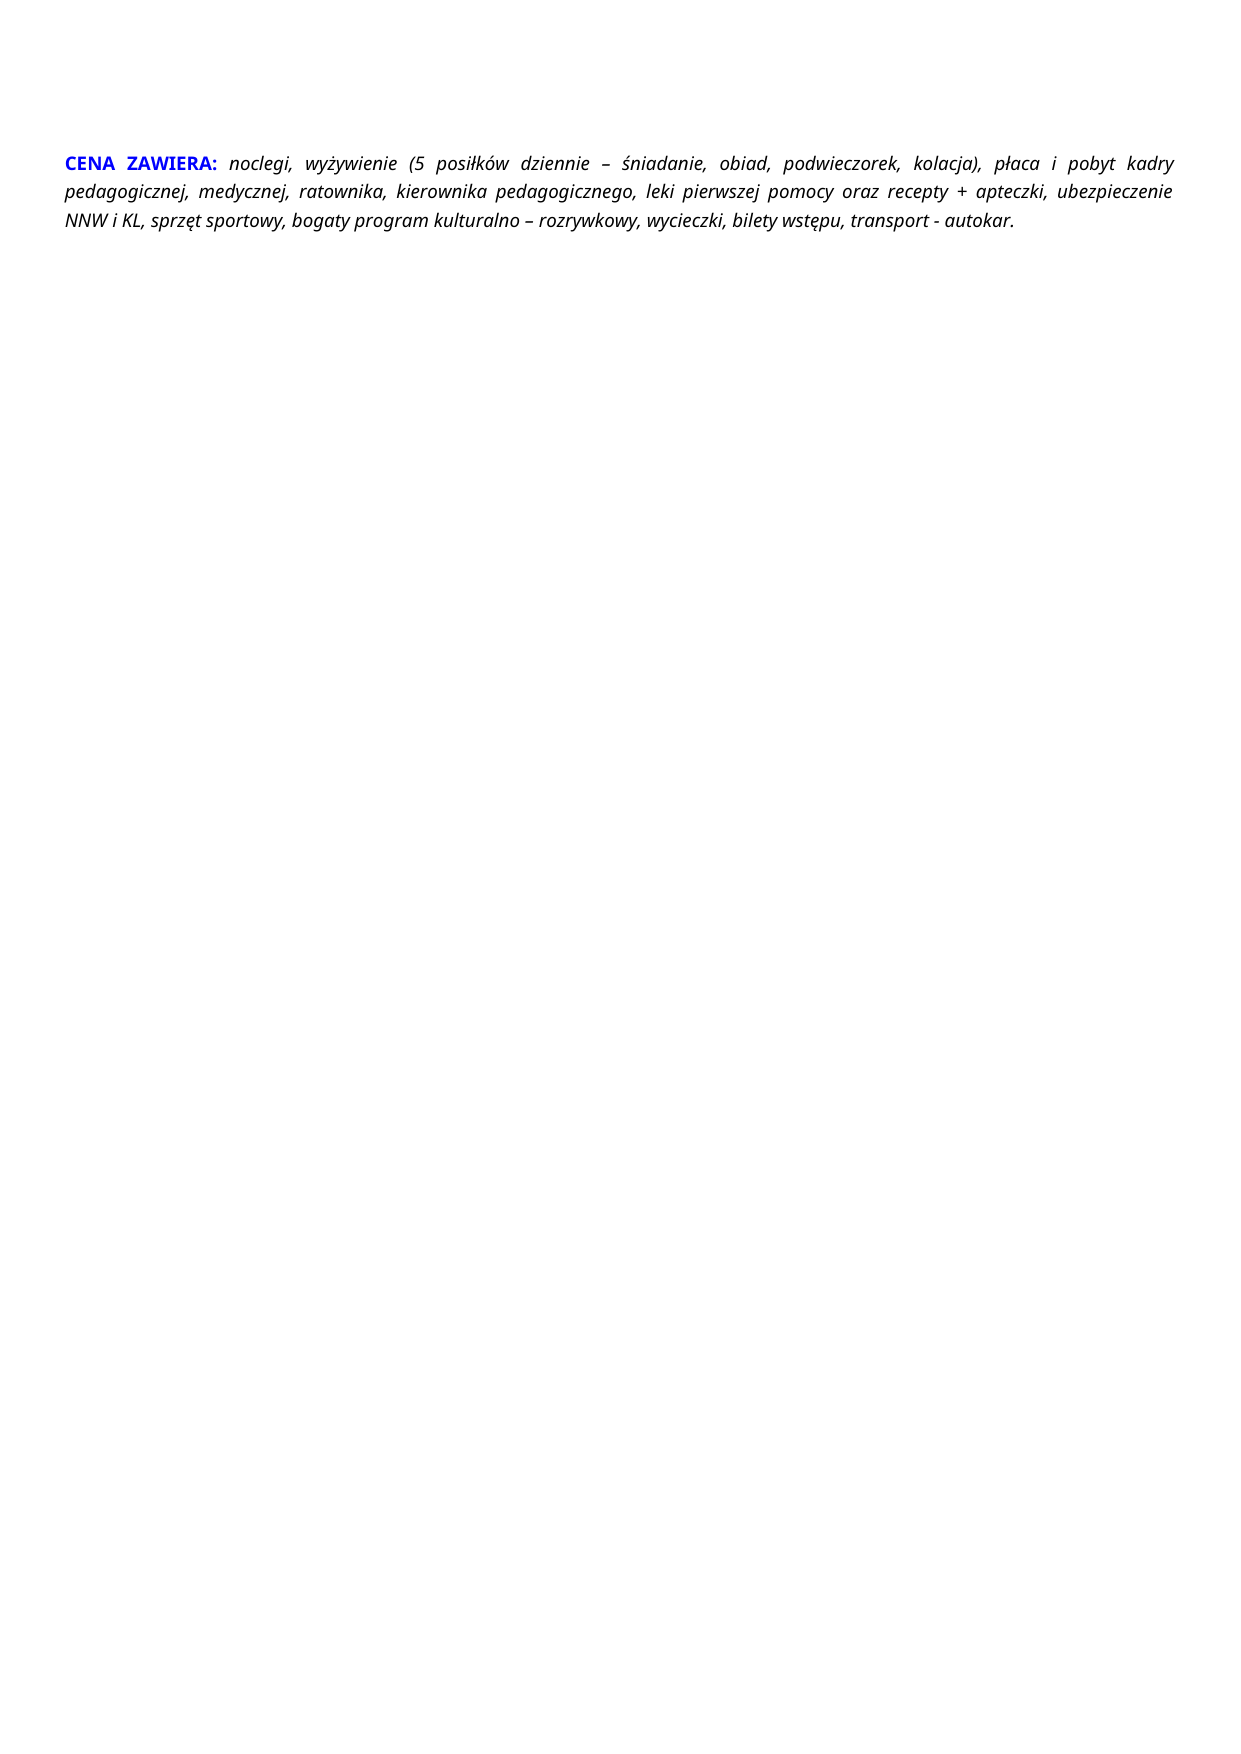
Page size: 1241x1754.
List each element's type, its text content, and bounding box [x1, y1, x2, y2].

text CENA ZAWIERA: noclegi, wyżywienie (5 posiłków dziennie – śniadanie, obiad, podwieczorek, kolacja), płaca i pobyt kadry pedagogicznej, medycznej, ratownika, kierownika pedagogicznego, leki pierwszej pomocy oraz recepty + apteczki, ubezpieczenie NNW i KL, sprzęt sportowy, bogaty program kulturalno – rozrywkowy, wycieczki, bilety wstępu, transport - autokar. [64, 150, 1176, 233]
